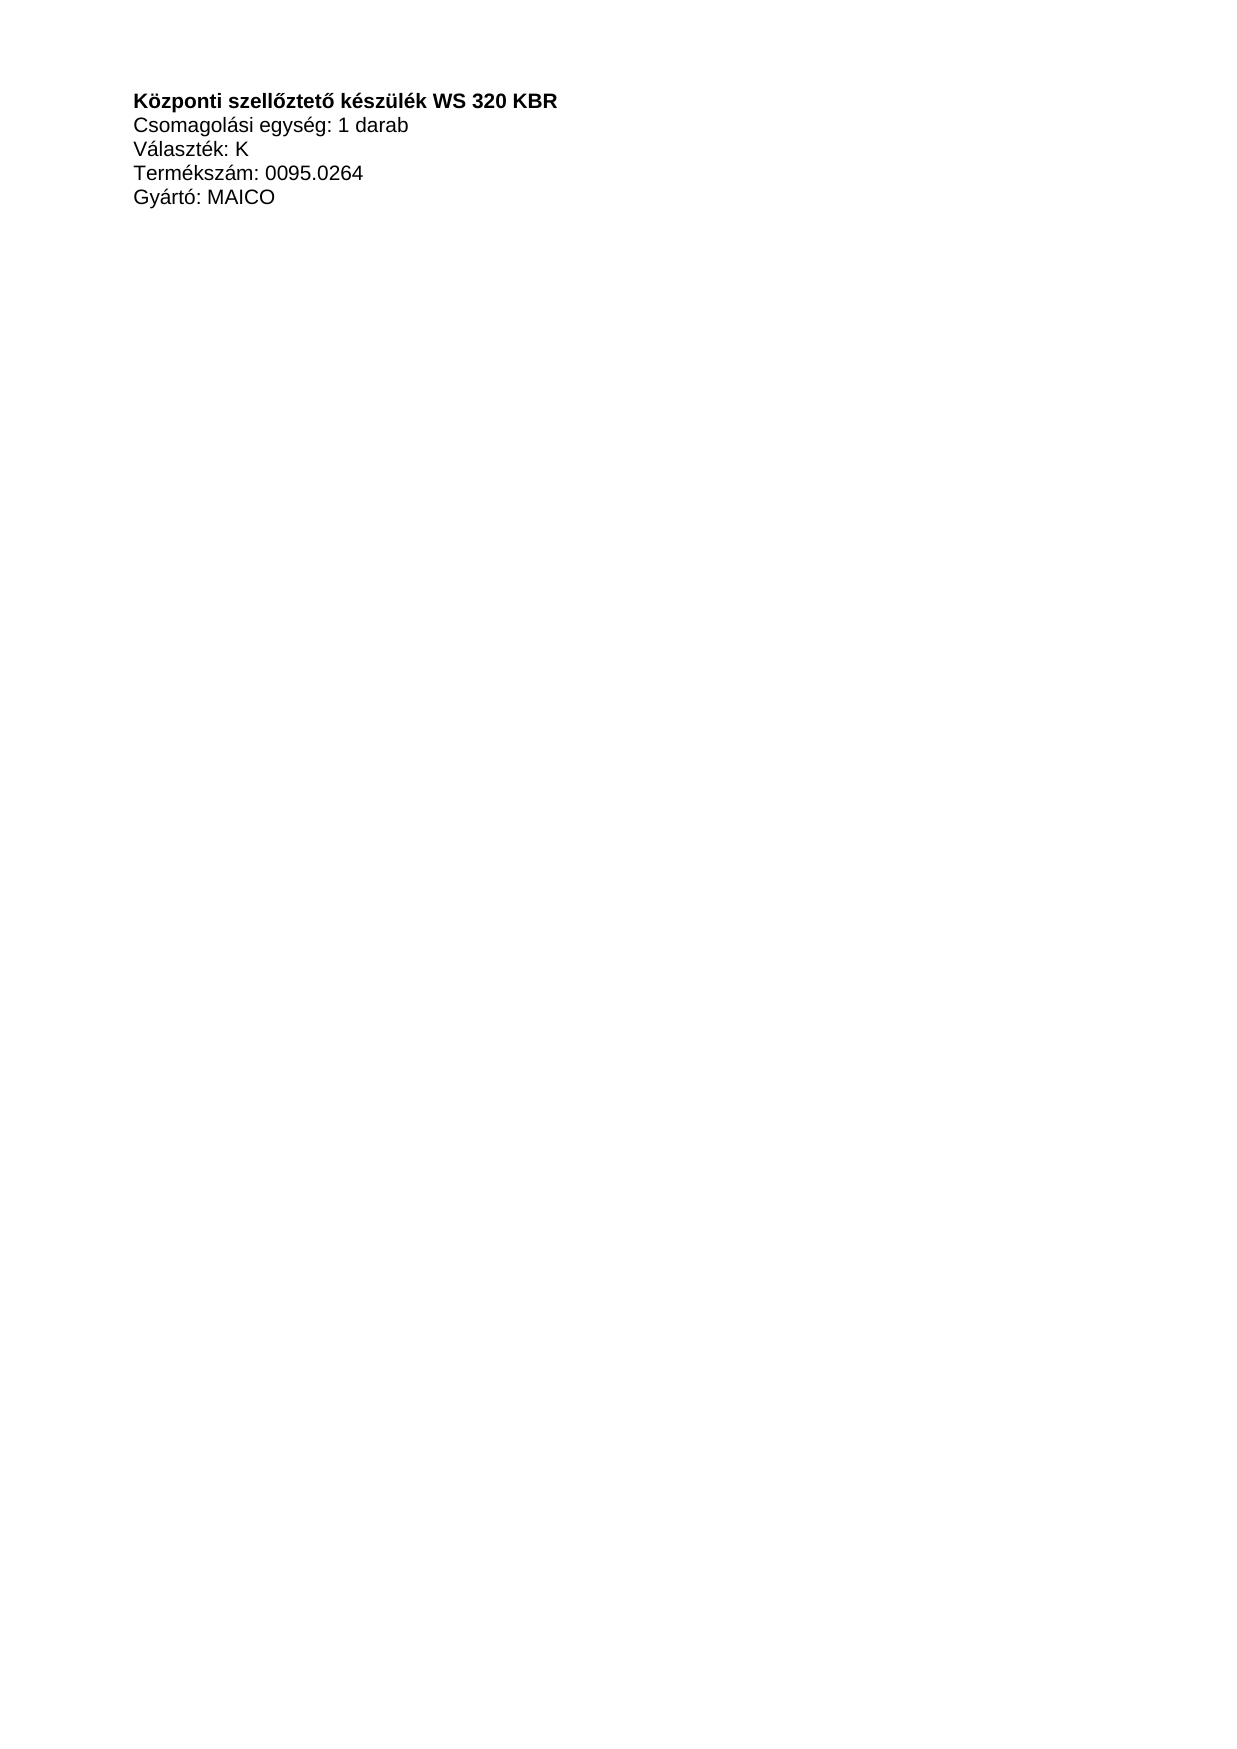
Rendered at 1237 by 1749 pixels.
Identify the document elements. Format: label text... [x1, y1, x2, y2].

text Központi szellőztető készülék WS 320 KBRCsomagolási egység: 1 darabVálaszték: K Termékszám: 0095.0264Gyártó: MAICO [133, 89, 1148, 208]
